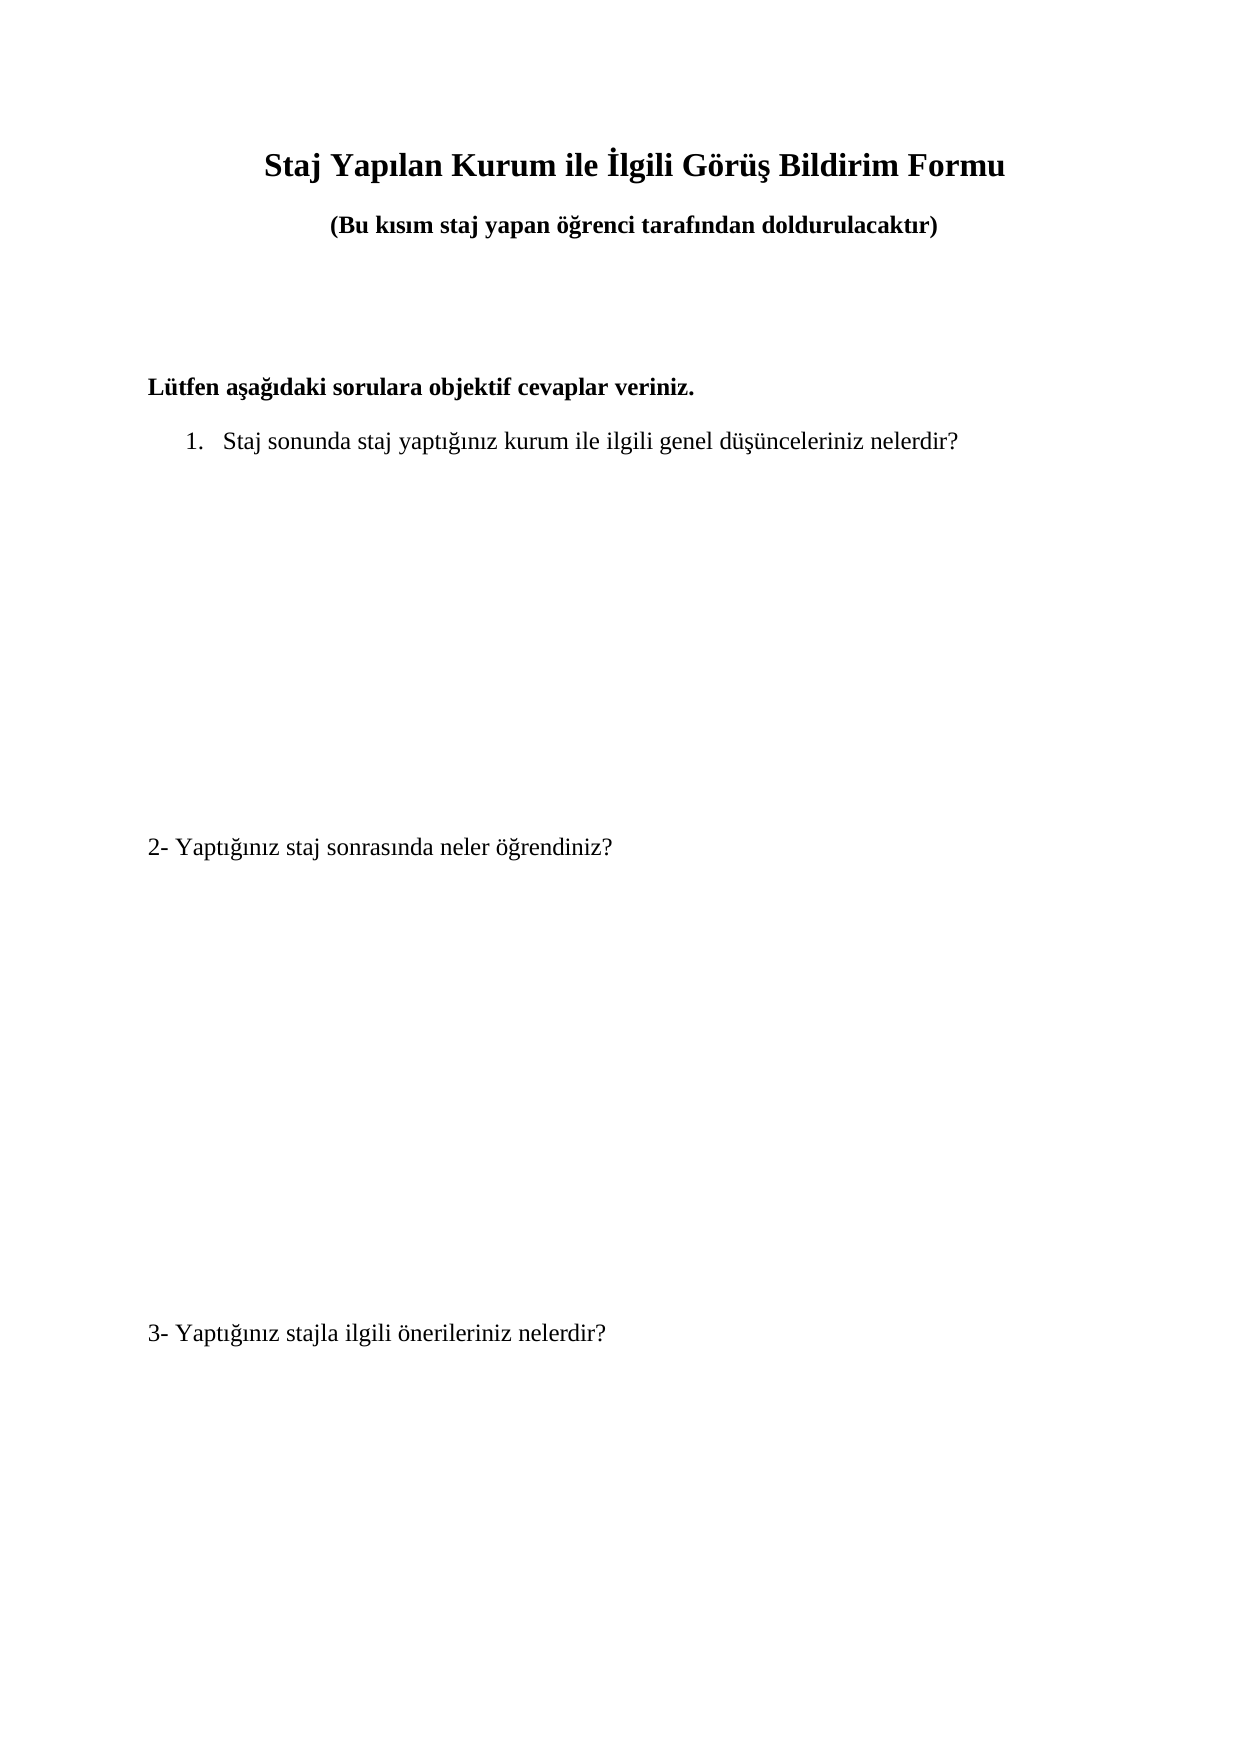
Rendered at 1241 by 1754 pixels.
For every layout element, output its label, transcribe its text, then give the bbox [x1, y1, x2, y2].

text Staj Yapılan Kurum ile İlgili Görüş Bildirim Formu [264, 146, 1065, 184]
text 1. Staj sonunda staj yaptığınız kurum ile ilgili genel düşünceleriniz nelerdir? [148, 426, 1065, 455]
list Yaptığınız staj sonrasında neler öğrendiniz? [148, 832, 1065, 861]
text (Bu kısım staj yapan öğrenci tarafından doldurulacaktır) [148, 211, 1065, 239]
list Yaptığınız stajla ilgili önerileriniz nelerdir? [148, 1318, 1065, 1346]
text Lütfen aşağıdaki sorulara objektif cevaplar veriniz. [148, 372, 1065, 401]
